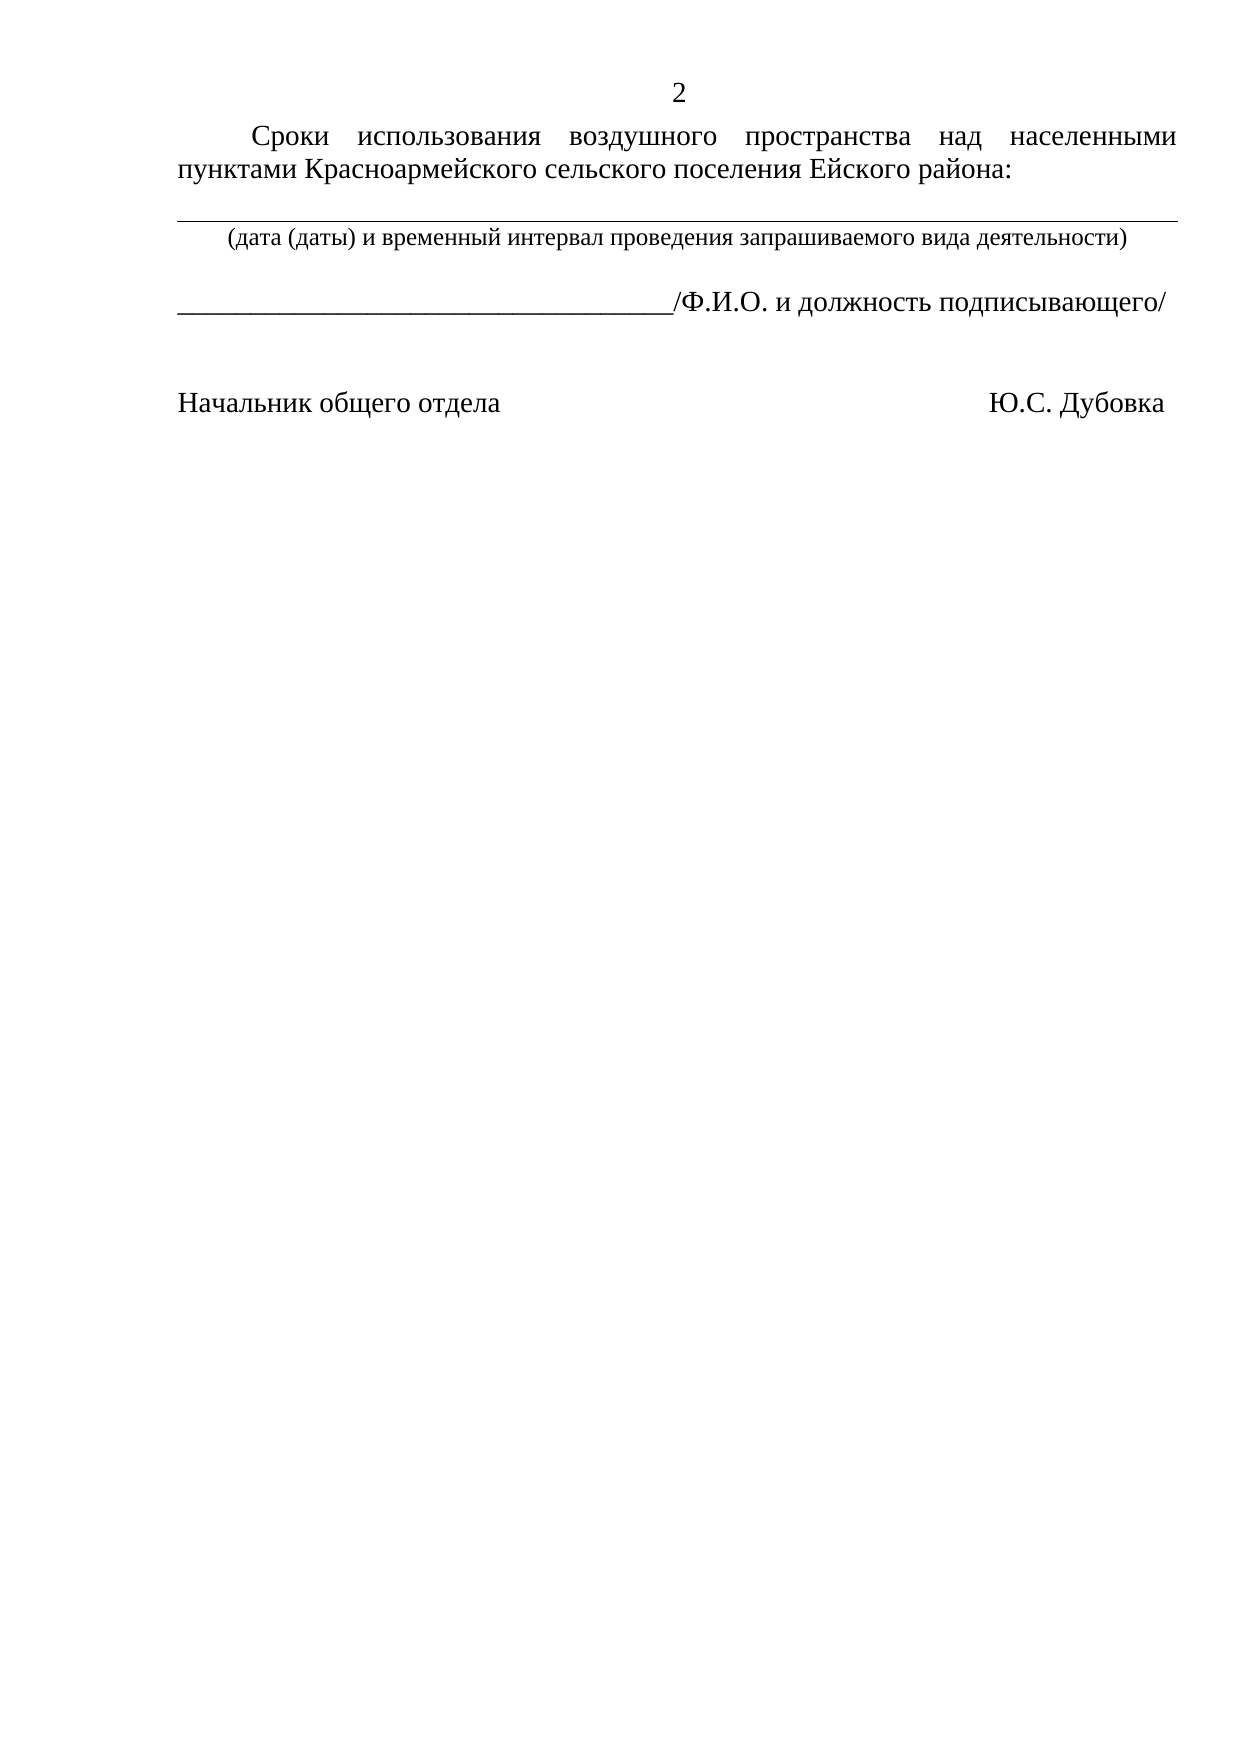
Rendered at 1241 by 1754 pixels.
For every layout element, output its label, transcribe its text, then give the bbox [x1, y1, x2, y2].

text Сроки использования воздушного пространства над населенными пунктами Красноармейского сельского поселения Ейского района: [177, 118, 1178, 185]
text __________________________________/Ф.И.О. и должность подписывающего/ [177, 284, 1178, 318]
text Начальник общего отдела Ю.С. Дубовка [177, 385, 1178, 418]
text (дата (даты) и временный интервал проведения запрашиваемого вида деятельности) [177, 222, 1178, 251]
